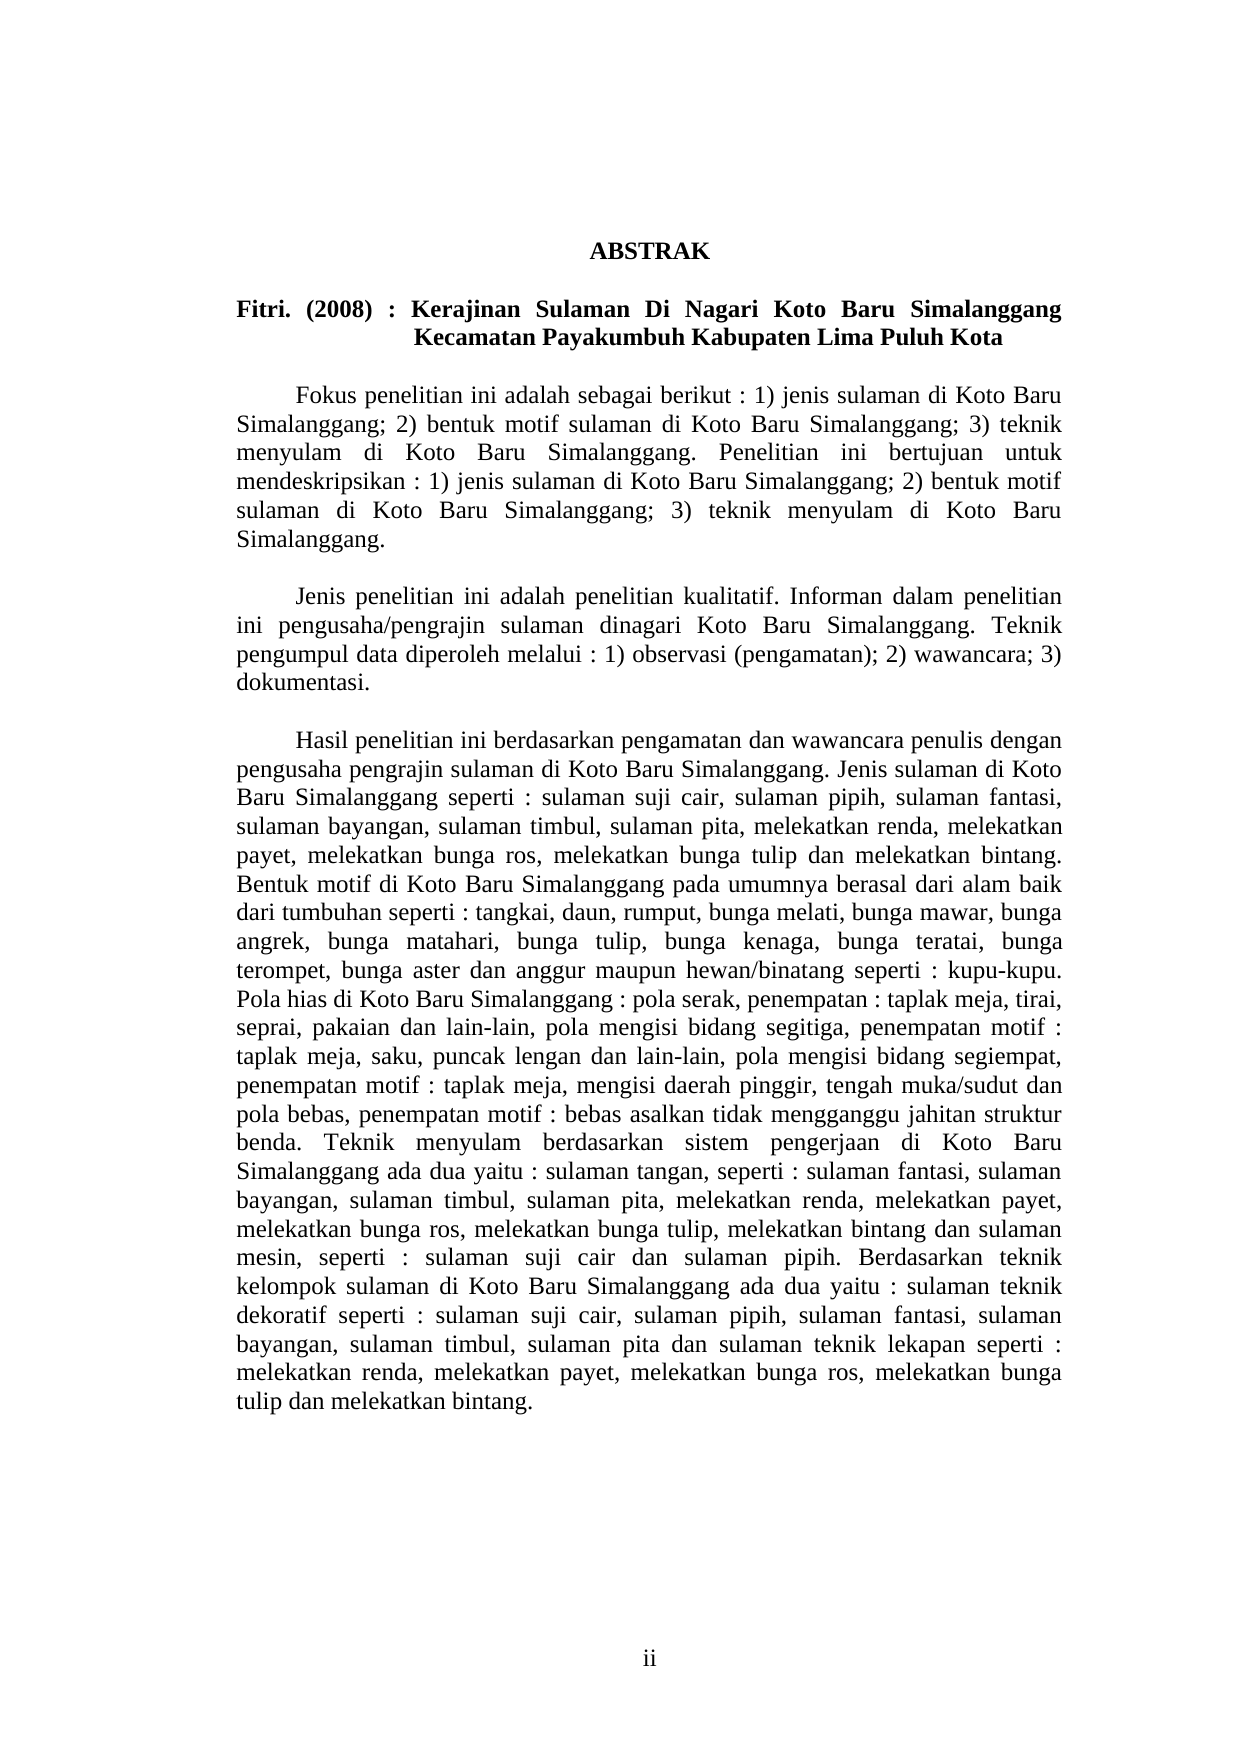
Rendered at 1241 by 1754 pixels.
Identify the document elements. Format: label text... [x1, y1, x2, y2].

text Fitri. (2008) : Kerajinan Sulaman Di Nagari Koto Baru Simalanggang Kecamatan Payakumbuh Kabupaten Lima Puluh Kota [236, 294, 1063, 351]
text Jenis penelitian ini adalah penelitian kualitatif. Informan dalam penelitian ini pengusaha/pengrajin sulaman dinagari Koto Baru Simalanggang. Teknik pengumpul data diperoleh melalui : 1) observasi (pengamatan); 2) wawancara; 3) dokumentasi. [236, 581, 1063, 696]
text Hasil penelitian ini berdasarkan pengamatan dan wawancara penulis dengan pengusaha pengrajin sulaman di Koto Baru Simalanggang. Jenis sulaman di Koto Baru Simalanggang seperti : sulaman suji cair, sulaman pipih, sulaman fantasi, sulaman bayangan, sulaman timbul, sulaman pita, melekatkan renda, melekatkan payet, melekatkan bunga ros, melekatkan bunga tulip dan melekatkan bintang. Bentuk motif di Koto Baru Simalanggang pada umumnya berasal dari alam baik dari tumbuhan seperti : tangkai, daun, rumput, bunga melati, bunga mawar, bunga angrek, bunga matahari, bunga tulip, bunga kenaga, bunga teratai, bunga terompet, bunga aster dan anggur maupun hewan/binatang seperti : kupu-kupu. Pola hias di Koto Baru Simalanggang : pola serak, penempatan : taplak meja, tirai, seprai, pakaian dan lain-lain, pola mengisi bidang segitiga, penempatan motif : taplak meja, saku, puncak lengan dan lain-lain, pola mengisi bidang segiempat, penempatan motif : taplak meja, mengisi daerah pinggir, tengah muka/sudut dan pola bebas, penempatan motif : bebas asalkan tidak mengganggu jahitan struktur benda. Teknik menyulam berdasarkan sistem pengerjaan di Koto Baru Simalanggang ada dua yaitu : sulaman tangan, seperti : sulaman fantasi, sulaman bayangan, sulaman timbul, sulaman pita, melekatkan renda, melekatkan payet, melekatkan bunga ros, melekatkan bunga tulip, melekatkan bintang dan sulaman mesin, seperti : sulaman suji cair dan sulaman pipih. Berdasarkan teknik kelompok sulaman di Koto Baru Simalanggang ada dua yaitu : sulaman teknik dekoratif seperti : sulaman suji cair, sulaman pipih, sulaman fantasi, sulaman bayangan, sulaman timbul, sulaman pita dan sulaman teknik lekapan seperti : melekatkan renda, melekatkan payet, melekatkan bunga ros, melekatkan bunga tulip dan melekatkan bintang. [236, 725, 1063, 1415]
list Fokus penelitian ini adalah sebagai berikut : 1) jenis sulaman di Koto Baru Simalanggang; 2) bentuk motif sulaman di Koto Baru Simalanggang; 3) teknik menyulam di Koto Baru Simalanggang. Penelitian ini bertujuan untuk mendeskripsikan : 1) jenis sulaman di Koto Baru Simalanggang; 2) bentuk motif sulaman di Koto Baru Simalanggang; 3) teknik menyulam di Koto Baru Simalanggang. [236, 380, 1063, 552]
text ABSTRAK [236, 236, 1063, 265]
